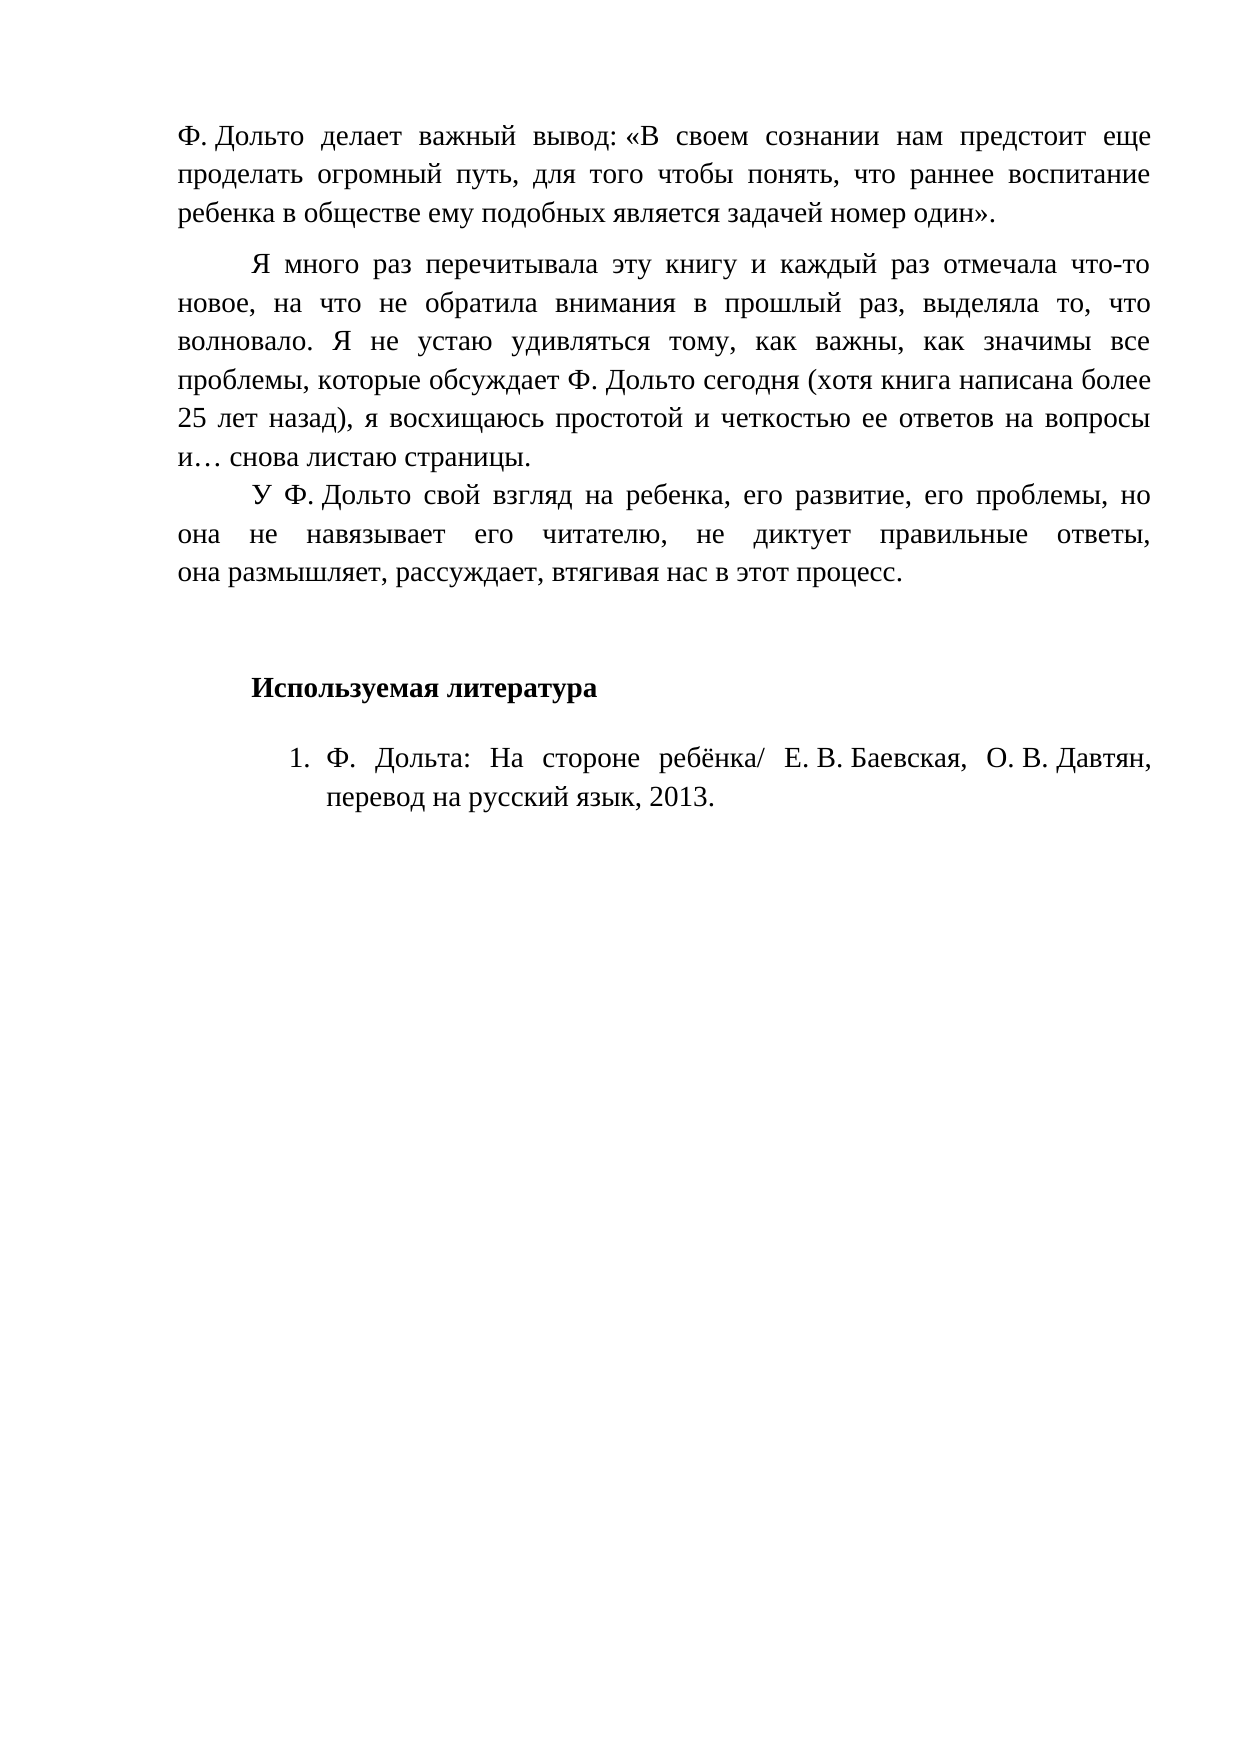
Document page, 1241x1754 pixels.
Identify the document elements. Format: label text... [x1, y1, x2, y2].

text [177, 118, 1152, 229]
text Используемая литература [177, 670, 1152, 736]
text У Ф. Дольто свой взгляд на ребенка, его развитие, его проблемы, но она не навязывает его читателю, не диктует правильные ответы, она размышляет, рассуждает, втягивая нас в этот процесс. [177, 477, 1152, 588]
text Я много раз перечитывала эту книгу и каждый раз отмечала что-то новое, на что не обратила внимания в прошлый раз, выделяла то, что волновало. Я не устаю удивляться тому, как важны, как значимы все проблемы, которые обсуждает Ф. Дольто сегодня (хотя книга написана более 25 лет назад), я восхищаюсь простотой и четкостью ее ответов на вопросы и… снова листаю страницы. [177, 246, 1152, 472]
list Ф. Дольта: На стороне ребёнка/ Е. В. Баевская, О. В. Давтян, перевод на русский язык, 2013. [288, 740, 1152, 812]
